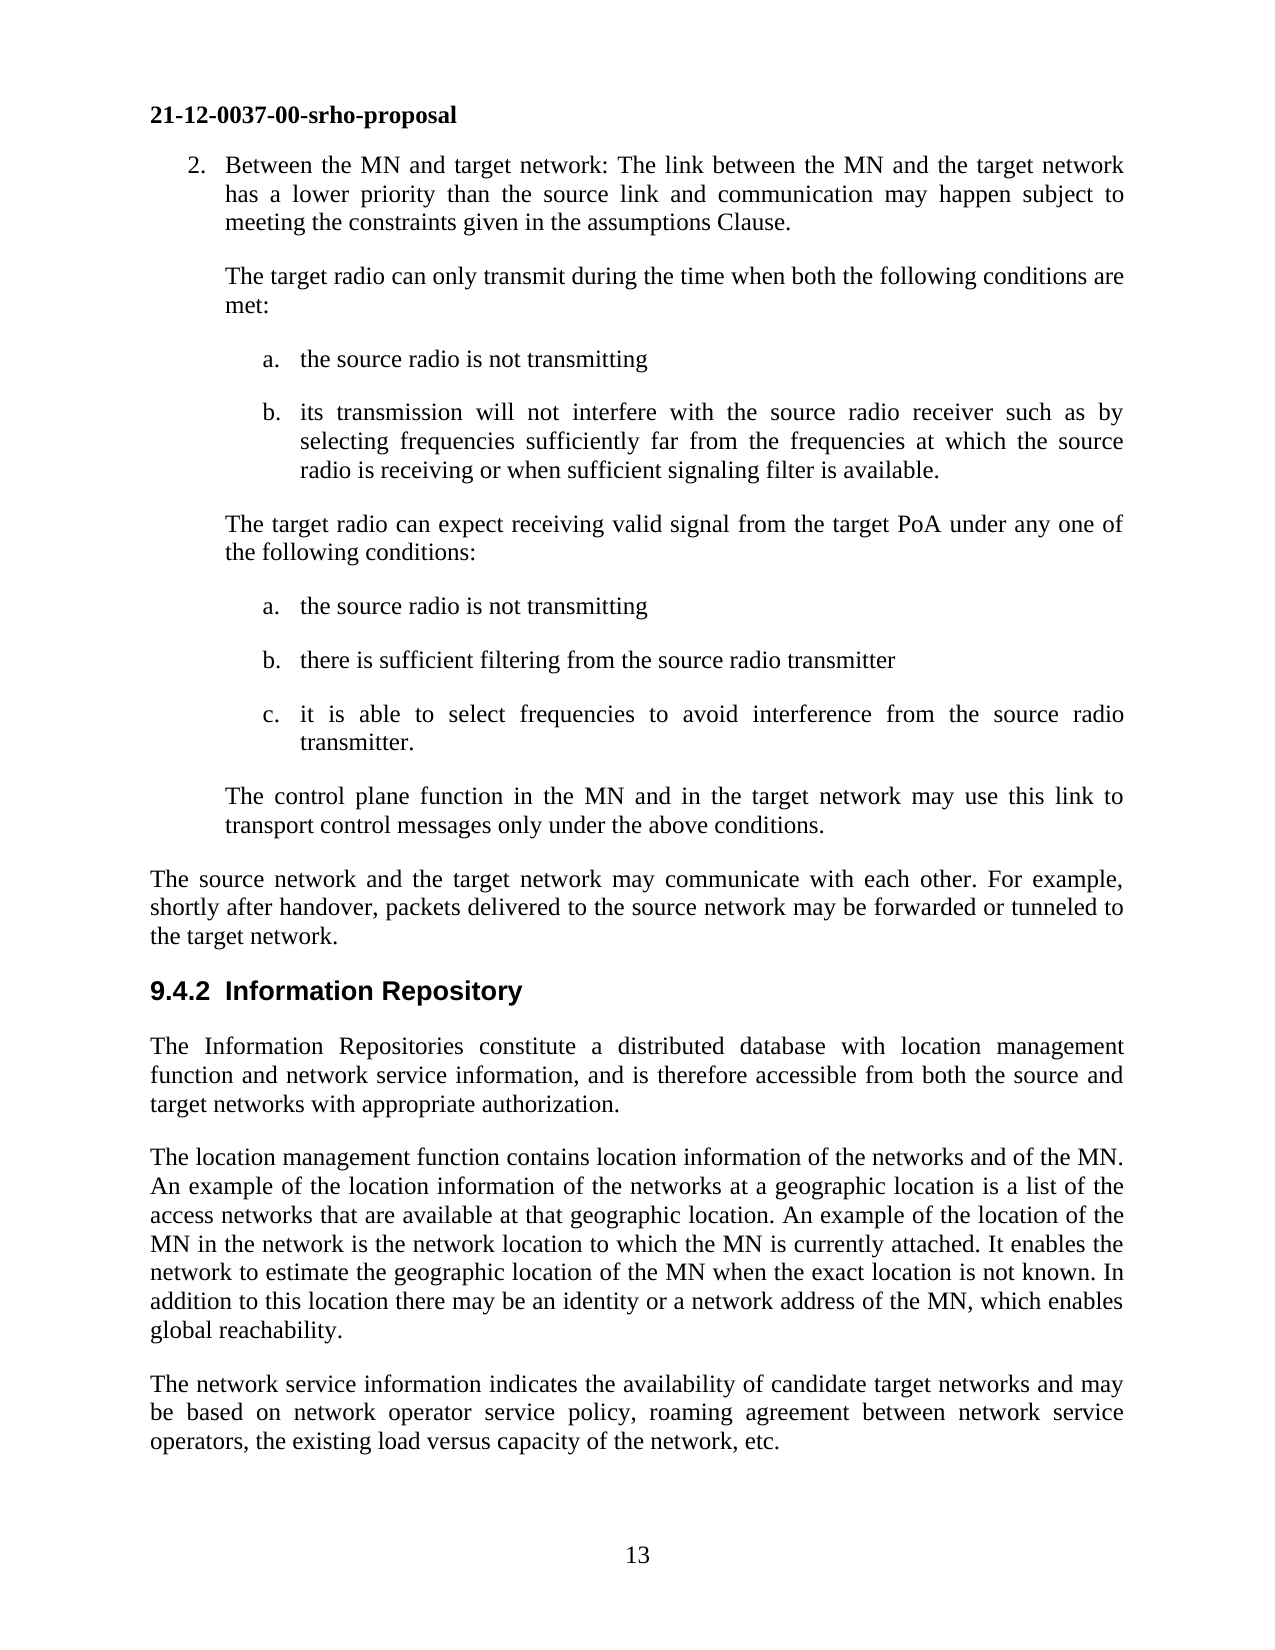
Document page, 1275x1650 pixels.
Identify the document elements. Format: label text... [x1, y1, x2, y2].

subtitle Information Repository [150, 975, 1125, 1006]
text The target radio can only transmit during the time when both the following conditions are met: [225, 261, 1125, 319]
list the source radio is not transmitting [262, 344, 1125, 372]
list there is sufficient filtering from the source radio transmitter [262, 645, 1125, 674]
text The control plane function in the MN and in the target network may use this link to transport control messages only under the above conditions. [225, 781, 1125, 839]
text The location management function contains location information of the networks and of the MN. An example of the location information of the networks at a geographic location is a list of the access networks that are available at that geographic location. An example of the location of the MN in the network is the network location to which the MN is currently attached. It enables the network to estimate the geographic location of the MN when the exact location is not known. In addition to this location there may be an identity or a network address of the MN, which enables global reachability. [150, 1142, 1125, 1344]
text The target radio can expect receiving valid signal from the target PoA under any one of the following conditions: [225, 509, 1125, 566]
list Between the MN and target network: The link between the MN and the target network has a lower priority than the source link and communication may happen subject to meeting the constraints given in the assumptions Clause. [187, 150, 1125, 236]
list the source radio is not transmitting [262, 591, 1125, 620]
text The Information Repositories constitute a distributed database with location management function and network service information, and is therefore accessible from both the source and target networks with appropriate authorization. [150, 1031, 1125, 1117]
text The source network and the target network may communicate with each other. For example, shortly after handover, packets delivered to the source network may be forwarded or tunneled to the target network. [150, 864, 1125, 950]
list it is able to select frequencies to avoid interference from the source radio transmitter. [262, 699, 1125, 756]
text The network service information indicates the availability of candidate target networks and may be based on network operator service policy, roaming agreement between network service operators, the existing load versus capacity of the network, etc. [150, 1369, 1125, 1455]
list its transmission will not interfere with the source radio receiver such as by selecting frequencies sufficiently far from the frequencies at which the source radio is receiving or when sufficient signaling filter is available. [262, 397, 1125, 484]
